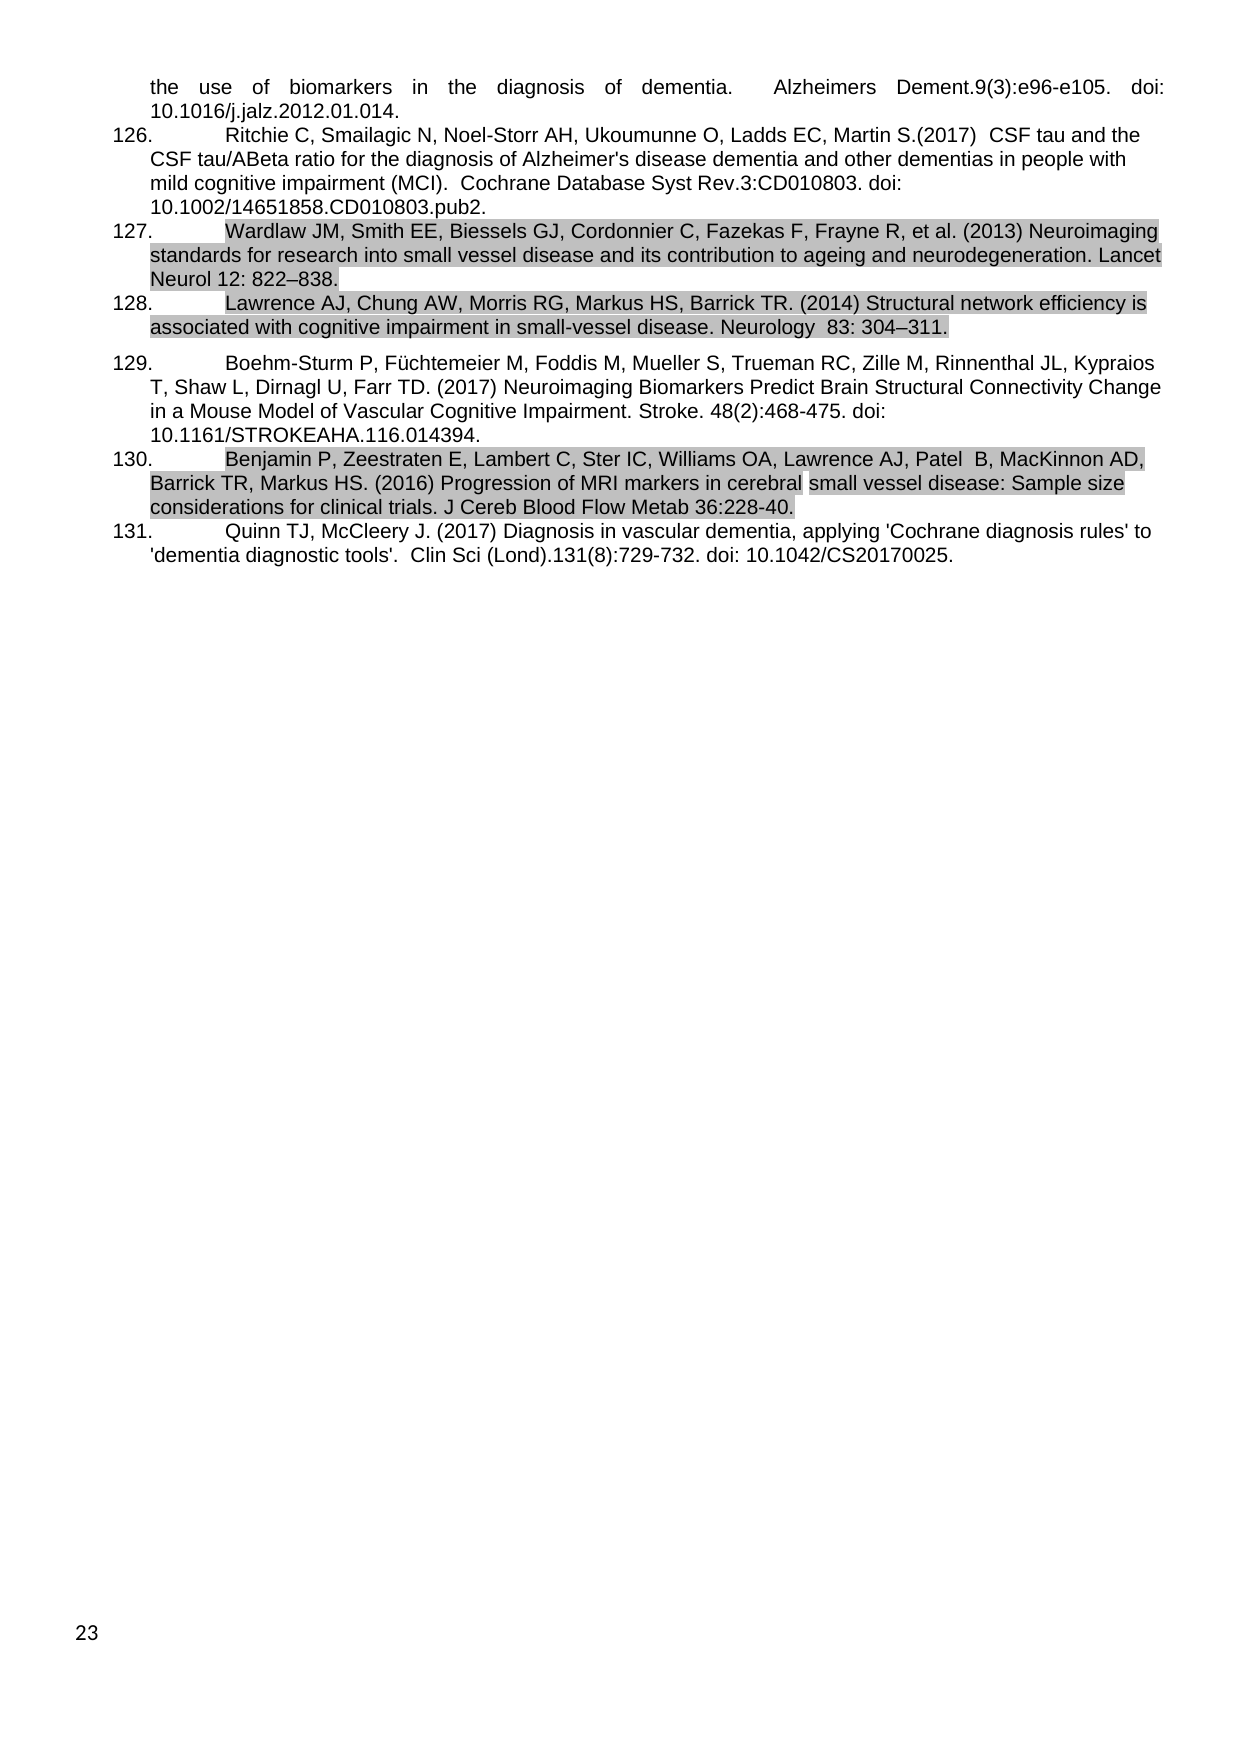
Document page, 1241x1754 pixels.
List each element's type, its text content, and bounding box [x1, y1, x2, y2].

list Wardlaw JM, Smith EE, Biessels GJ, Cordonnier C, Fazekas F, Frayne R, et al. (2013) Neuroimaging standards for research into small vessel disease and its contribution to ageing and neurodegeneration. Lancet Neurol 12: 822–838. [339, 219, 1165, 291]
list Quinn TJ, McCleery J. (2017) Diagnosis in vascular dementia, applying 'Cochrane diagnosis rules' to 'dementia diagnostic tools'. Clin Sci (Lond).131(8):729-732. doi: 10.1042/CS20170025. [112, 519, 1165, 567]
list Boehm-Sturm P, Füchtemeier M, Foddis M, Mueller S, Trueman RC, Zille M, Rinnenthal JL, Kypraios T, Shaw L, Dirnagl U, Farr TD. (2017) Neuroimaging Biomarkers Predict Brain Structural Connectivity Change in a Mouse Model of Vascular Cognitive Impairment. Stroke. 48(2):468-475. doi: 10.1161/STROKEAHA.116.014394. [112, 351, 1165, 447]
list Ritchie C, Smailagic N, Noel-Storr AH, Ukoumunne O, Ladds EC, Martin S.(2017) CSF tau and the CSF tau/ABeta ratio for the diagnosis of Alzheimer's disease dementia and other dementias in people with mild cognitive impairment (MCI). Cochrane Database Syst Rev.3:CD010803. doi: 10.1002/14651858.CD010803.pub2. [112, 123, 1165, 219]
list Benjamin P, Zeestraten E, Lambert C, Ster IC, Williams OA, Lawrence AJ, Patel B, MacKinnon AD, Barrick TR, Markus HS. (2016) Progression of MRI markers in cerebral small vessel disease: Sample size considerations for clinical trials. J Cereb Blood Flow Metab 36:228-40. [795, 447, 1165, 519]
list Lawrence AJ, Chung AW, Morris RG, Markus HS, Barrick TR. (2014) Structural network efficiency is associated with cognitive impairment in small-vessel disease. Neurology 83: 304–311. [112, 291, 1165, 338]
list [112, 75, 1165, 123]
